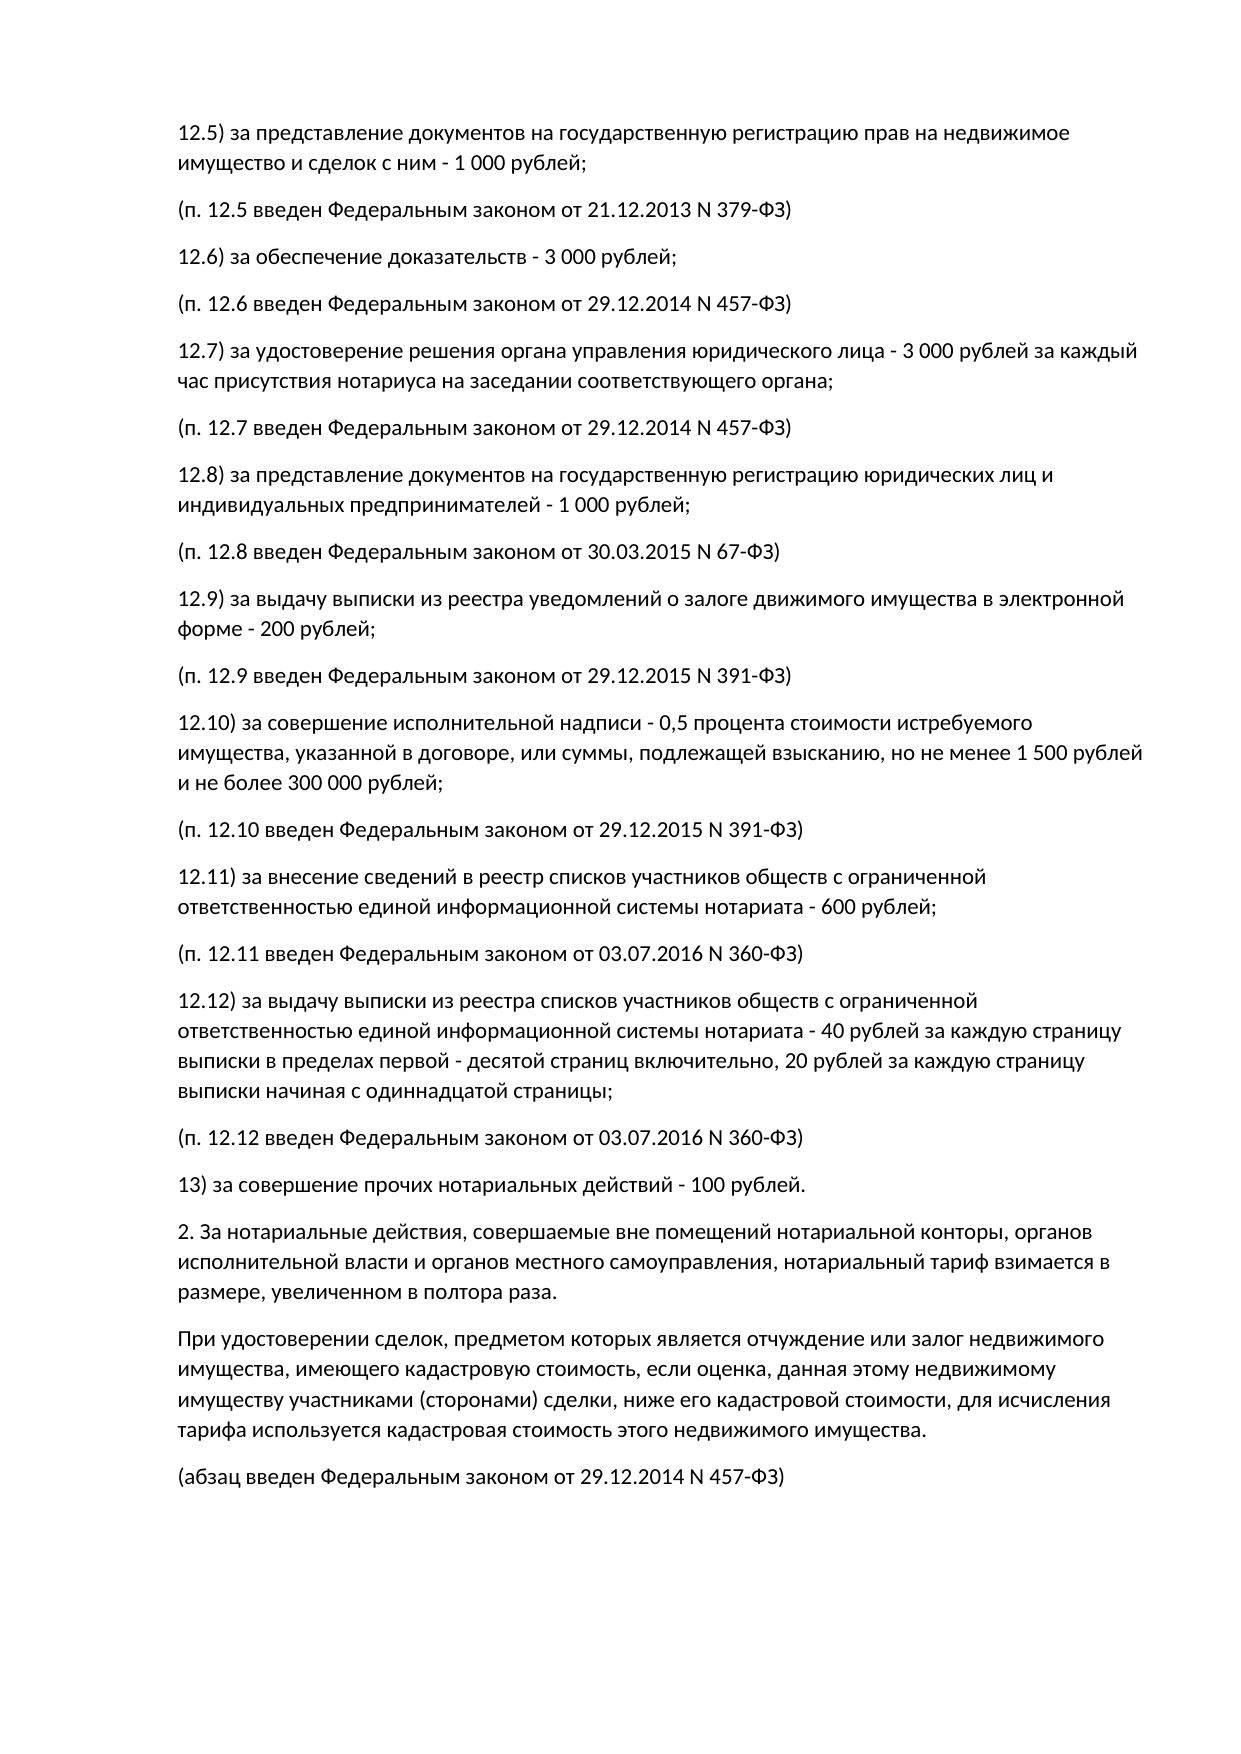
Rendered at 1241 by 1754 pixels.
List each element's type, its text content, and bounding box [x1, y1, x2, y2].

text 12.9) за выдачу выписки из реестра уведомлений о залоге движимого имущества в электронной форме - 200 рублей; [177, 584, 1152, 642]
text (п. 12.11 введен Федеральным законом от 03.07.2016 N 360-ФЗ) [177, 939, 1152, 967]
text При удостоверении сделок, предметом которых является отчуждение или залог недвижимого имущества, имеющего кадастровую стоимость, если оценка, данная этому недвижимому имуществу участниками (сторонами) сделки, ниже его кадастровой стоимости, для исчисления тарифа используется кадастровая стоимость этого недвижимого имущества. [177, 1324, 1152, 1443]
text 12.12) за выдачу выписки из реестра списков участников обществ с ограниченной ответственностью единой информационной системы нотариата - 40 рублей за каждую страницу выписки в пределах первой - десятой страниц включительно, 20 рублей за каждую страницу выписки начиная с одиннадцатой страницы; [177, 986, 1152, 1104]
text (п. 12.6 введен Федеральным законом от 29.12.2014 N 457-ФЗ) [177, 289, 1152, 317]
text 2. За нотариальные действия, совершаемые вне помещений нотариальной конторы, органов исполнительной власти и органов местного самоуправления, нотариальный тариф взимается в размере, увеличенном в полтора раза. [177, 1217, 1152, 1306]
text 12.10) за совершение исполнительной надписи - 0,5 процента стоимости истребуемого имущества, указанной в договоре, или суммы, подлежащей взысканию, но не менее 1 500 рублей и не более 300 000 рублей; [177, 708, 1152, 796]
text 12.7) за удостоверение решения органа управления юридического лица - 3 000 рублей за каждый час присутствия нотариуса на заседании соответствующего органа; [177, 336, 1152, 394]
text (п. 12.8 введен Федеральным законом от 30.03.2015 N 67-ФЗ) [177, 537, 1152, 565]
text (п. 12.10 введен Федеральным законом от 29.12.2015 N 391-ФЗ) [177, 815, 1152, 843]
text (п. 12.7 введен Федеральным законом от 29.12.2014 N 457-ФЗ) [177, 413, 1152, 441]
text 12.5) за представление документов на государственную регистрацию прав на недвижимое имущество и сделок с ним - 1 000 рублей; [177, 118, 1152, 176]
text (п. 12.12 введен Федеральным законом от 03.07.2016 N 360-ФЗ) [177, 1123, 1152, 1151]
text 12.8) за представление документов на государственную регистрацию юридических лиц и индивидуальных предпринимателей - 1 000 рублей; [177, 460, 1152, 518]
text 13) за совершение прочих нотариальных действий - 100 рублей. [177, 1170, 1152, 1198]
text 12.11) за внесение сведений в реестр списков участников обществ с ограниченной ответственностью единой информационной системы нотариата - 600 рублей; [177, 862, 1152, 920]
text 12.6) за обеспечение доказательств - 3 000 рублей; [177, 242, 1152, 270]
text (п. 12.5 введен Федеральным законом от 21.12.2013 N 379-ФЗ) [177, 195, 1152, 223]
text (п. 12.9 введен Федеральным законом от 29.12.2015 N 391-ФЗ) [177, 661, 1152, 689]
text (абзац введен Федеральным законом от 29.12.2014 N 457-ФЗ) [177, 1462, 1152, 1490]
